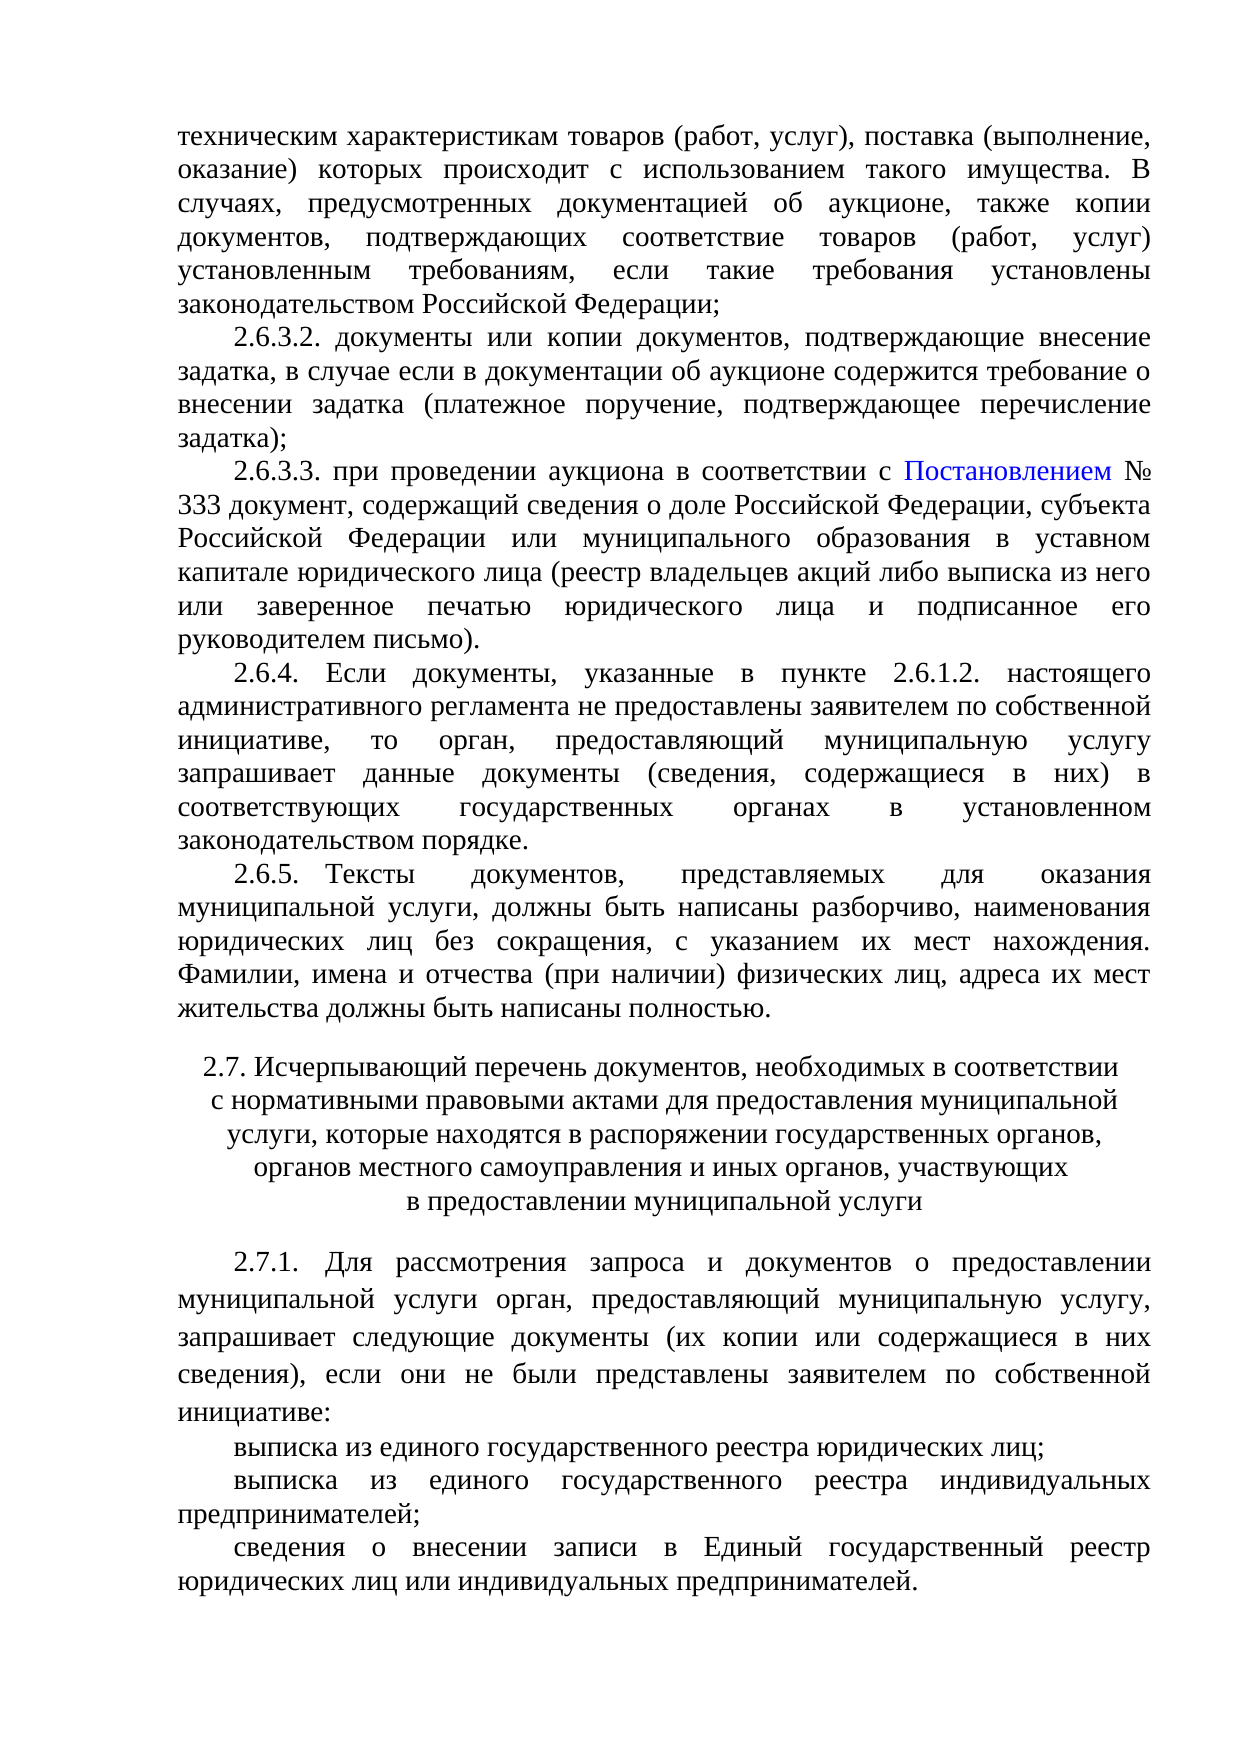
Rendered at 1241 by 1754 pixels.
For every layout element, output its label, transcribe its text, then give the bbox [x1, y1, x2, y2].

text 2.6.3.2. документы или копии документов, подтверждающие внесение задатка, в случае если в документации об аукционе содержится требование о внесении задатка (платежное поручение, подтверждающее перечисление задатка); [177, 319, 1152, 453]
text 2.7. Исчерпывающий перечень документов, необходимых в соответствии с нормативными правовыми актами для предоставления муниципальной услуги, которые находятся в распоряжении государственных органов, органов местного самоуправления и иных органов, участвующих в предоставлении муниципальной услуги [177, 1049, 1152, 1216]
text 2.7.1. Для рассмотрения запроса и документов о предоставлении муниципальной услуги орган, предоставляющий муниципальную услугу, запрашивает следующие документы (их копии или содержащиеся в них сведения), если они не были представлены заявителем по собственной инициативе: [177, 1241, 1152, 1429]
text сведения о внесении записи в Единый государственный реестр юридических лиц или индивидуальных предпринимателей. [177, 1529, 1152, 1597]
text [177, 118, 1152, 319]
text выписка из единого государственного реестра индивидуальных предпринимателей; [177, 1462, 1152, 1529]
text выписка из единого государственного реестра юридических лиц; [177, 1429, 1152, 1462]
text 2.6.5. Тексты документов, представляемых для оказания муниципальной услуги, должны быть написаны разборчиво, наименования юридических лиц без сокращения, с указанием их мест нахождения. Фамилии, имена и отчества (при наличии) физических лиц, адреса их мест жительства должны быть написаны полностью. [177, 856, 1152, 1024]
text 2.6.4. Если документы, указанные в пункте 2.6.1.2. настоящего административного регламента не предоставлены заявителем по собственной инициативе, то орган, предоставляющий муниципальную услугу запрашивает данные документы (сведения, содержащиеся в них) в соответствующих государственных органах в установленном законодательством порядке. [177, 655, 1152, 856]
text 2.6.3.3. при проведении аукциона в соответствии с Постановлением № 333 документ, содержащий сведения о доле Российской Федерации, субъекта Российской Федерации или муниципального образования в уставном капитале юридического лица (реестр владельцев акций либо выписка из него или заверенное печатью юридического лица и подписанное его руководителем письмо). [177, 453, 1152, 655]
